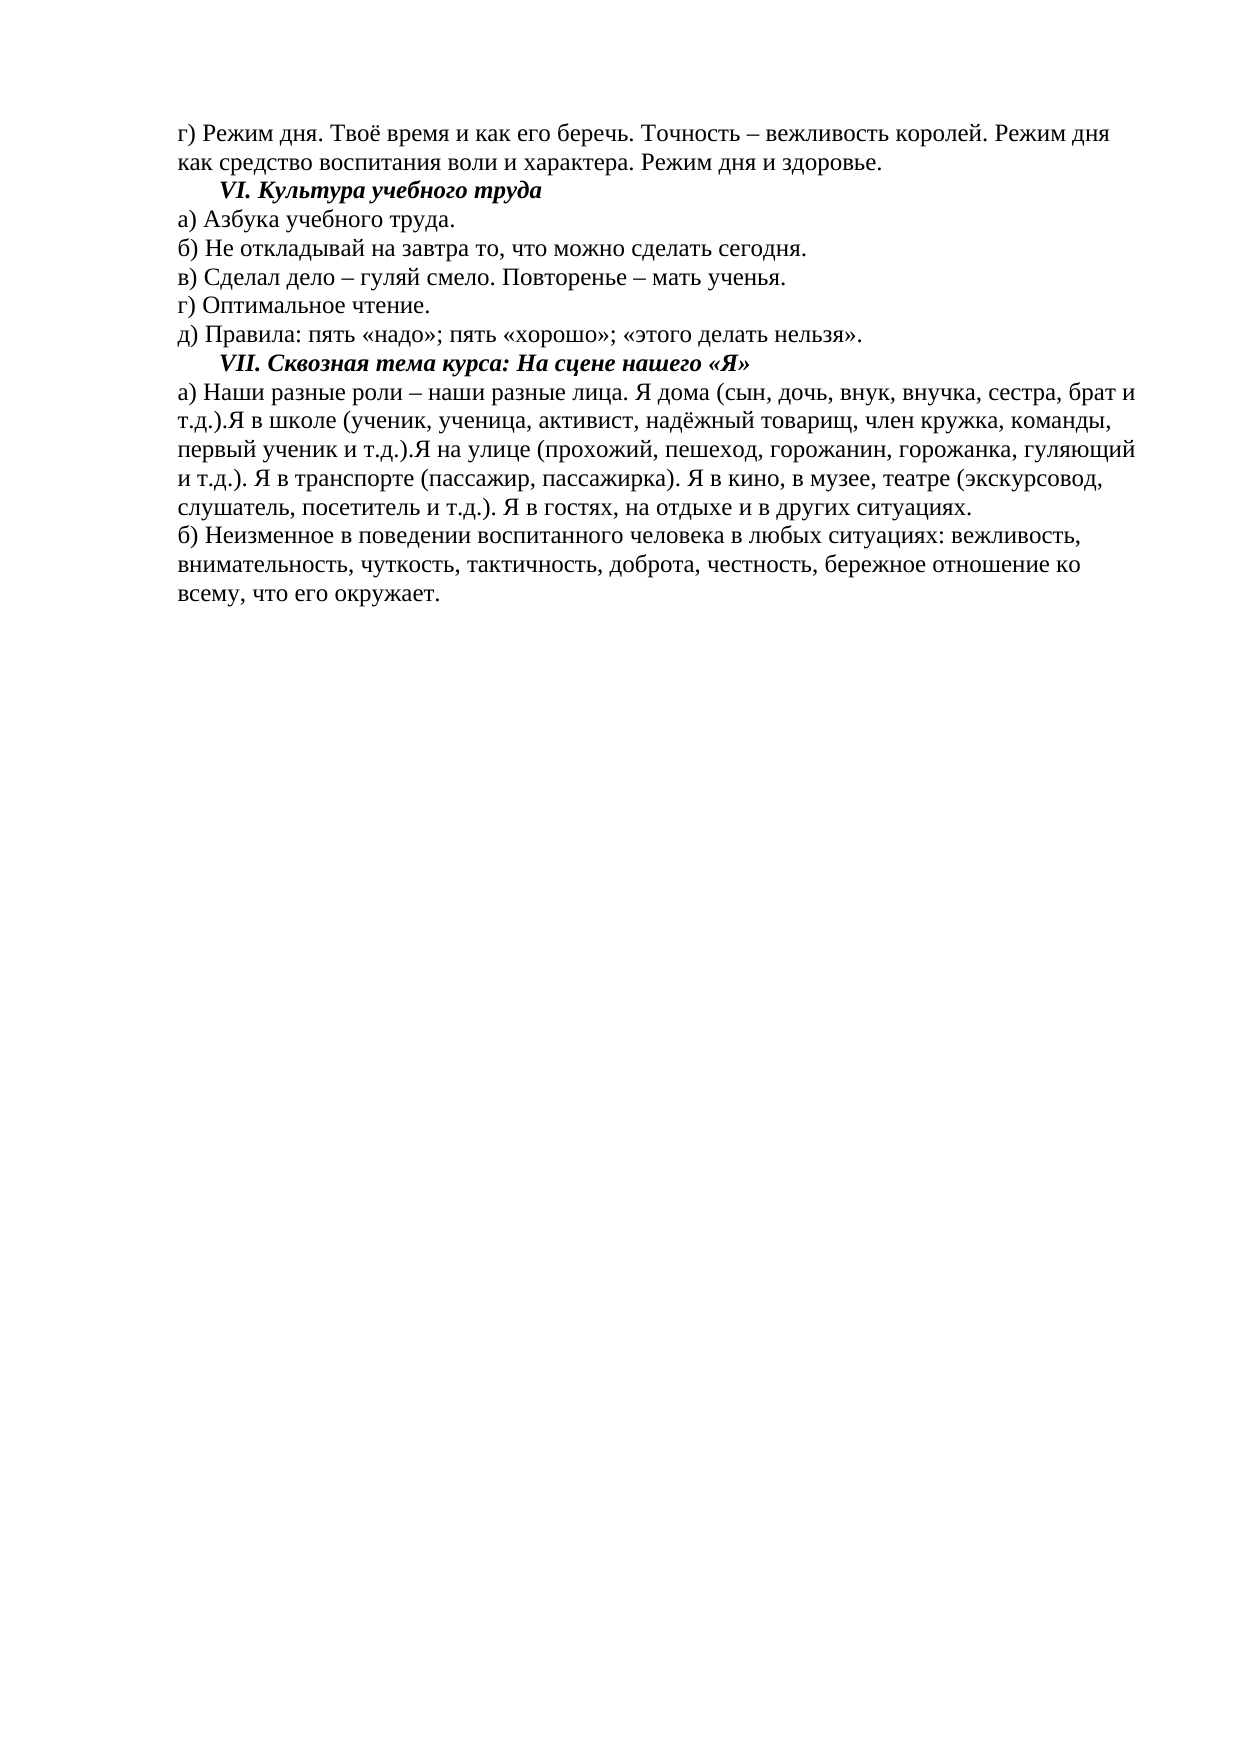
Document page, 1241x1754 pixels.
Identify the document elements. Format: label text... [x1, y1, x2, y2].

text VI. Культура учебного труда а) Азбука учебного труда. б) Не откладывай на завтра то, что можно сделать сегодня. в) Сделал дело – гуляй смело. Повторенье – мать ученья. г) Оптимальное чтение. д) Правила: пять «надо»; пять «хорошо»; «этого делать нельзя». [177, 176, 1152, 348]
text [177, 118, 1152, 176]
text VII. Сквозная тема курса: На сцене нашего «Я» а) Наши разные роли – наши разные лица. Я дома (сын, дочь, внук, внучка, сестра, брат и т.д.).Я в школе (ученик, ученица, активист, надёжный товарищ, член кружка, команды, первый ученик и т.д.).Я на улице (прохожий, пешеход, горожанин, горожанка, гуляющий и т.д.). Я в транспорте (пассажир, пассажирка). Я в кино, в музее, театре (экскурсовод, слушатель, посетитель и т.д.). Я в гостях, на отдыхе и в других ситуациях. б) Неизменное в поведении воспитанного человека в любых ситуациях: вежливость, внимательность, чуткость, тактичность, доброта, честность, бережное отношение ко всему, что его окружает. [177, 348, 1152, 607]
